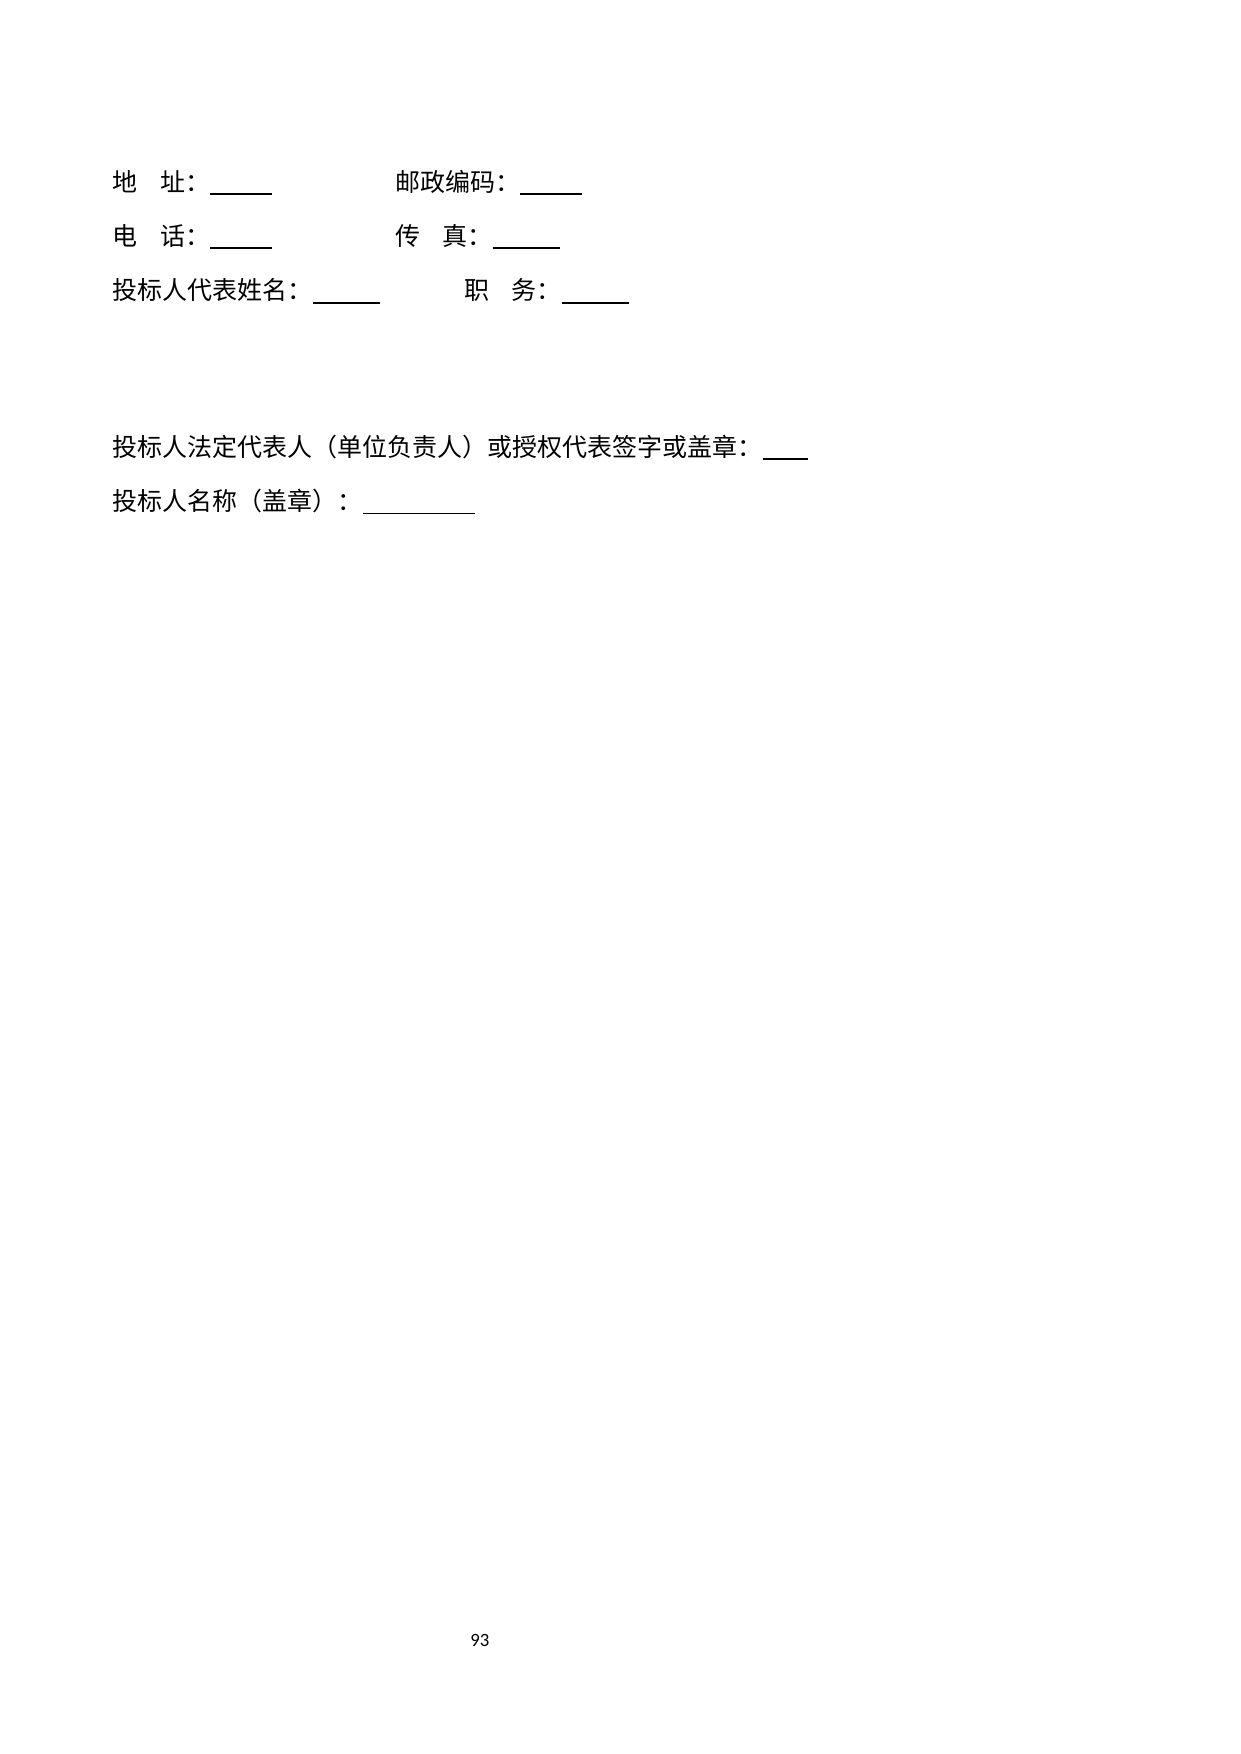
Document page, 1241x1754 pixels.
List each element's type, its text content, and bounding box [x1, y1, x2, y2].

text 投标人法定代表人（单位负责人）或授权代表签字或盖章： [112, 427, 1128, 463]
text 投标人代表姓名： 职 务： [112, 271, 1128, 307]
text 电 话： 传 真： [112, 216, 1128, 253]
text 地 址： 邮政编码： [112, 162, 1128, 198]
text 投标人名称（盖章）： [112, 482, 1128, 518]
